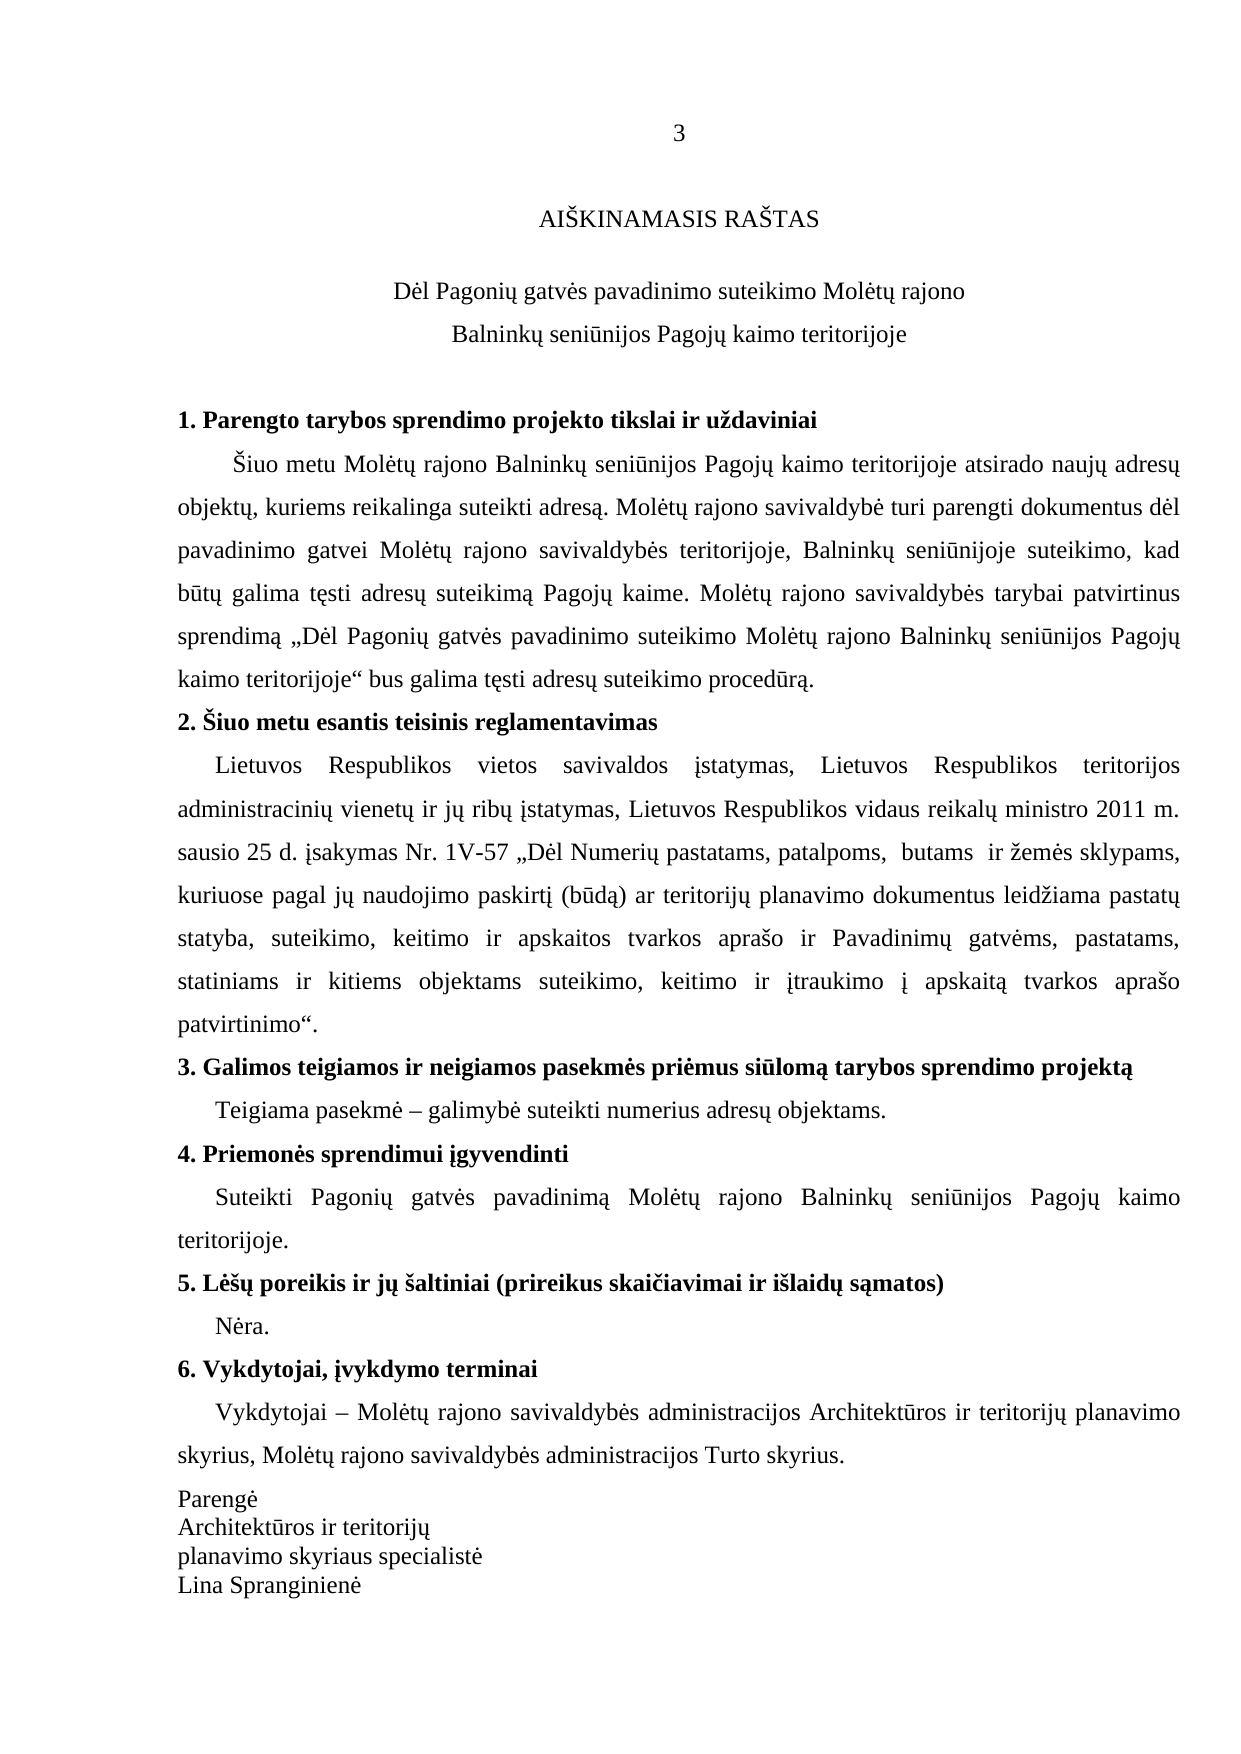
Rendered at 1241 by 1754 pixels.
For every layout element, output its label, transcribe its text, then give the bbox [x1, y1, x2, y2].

text Vykdytojai – Molėtų rajono savivaldybės administracijos Architektūros ir teritorijų planavimo skyrius, Molėtų rajono savivaldybės administracijos Turto skyrius. [177, 1397, 1181, 1469]
text 5. Lėšų poreikis ir jų šaltiniai (prireikus skaičiavimai ir išlaidų sąmatos) [177, 1268, 1181, 1297]
text Dėl Pagonių gatvės pavadinimo suteikimo Molėtų rajono [177, 276, 1181, 305]
text Architektūros ir teritorijų [177, 1512, 1181, 1541]
text Šiuo metu Molėtų rajono Balninkų seniūnijos Pagojų kaimo teritorijoje atsirado naujų adresų objektų, kuriems reikalinga suteikti adresą. Molėtų rajono savivaldybė turi parengti dokumentus dėl pavadinimo gatvei Molėtų rajono savivaldybės teritorijoje, Balninkų seniūnijoje suteikimo, kad būtų galima tęsti adresų suteikimą Pagojų kaime. Molėtų rajono savivaldybės tarybai patvirtinus sprendimą „Dėl Pagonių gatvės pavadinimo suteikimo Molėtų rajono Balninkų seniūnijos Pagojų kaimo teritorijoje“ bus galima tęsti adresų suteikimo procedūrą. [177, 449, 1181, 693]
text Balninkų seniūnijos Pagojų kaimo teritorijoje [177, 319, 1181, 348]
text Suteikti Pagonių gatvės pavadinimą Molėtų rajono Balninkų seniūnijos Pagojų kaimo teritorijoje. [177, 1182, 1181, 1254]
text 3. Galimos teigiamos ir neigiamos pasekmės priėmus siūlomą tarybos sprendimo projektą [177, 1052, 1181, 1081]
text planavimo skyriaus specialistė [177, 1541, 1181, 1570]
text 2. Šiuo metu esantis teisinis reglamentavimas [177, 707, 1181, 736]
text 6. Vykdytojai, įvykdymo terminai [177, 1354, 1181, 1383]
text Lina Spranginienė [177, 1570, 1181, 1599]
text Lietuvos Respublikos vietos savivaldos įstatymas, Lietuvos Respublikos teritorijos administracinių vienetų ir jų ribų įstatymas, Lietuvos Respublikos vidaus reikalų ministro . sausio 25 d. įsakymas Nr. 1V-57 „Dėl Numerių pastatams, patalpoms, butams ir žemės sklypams, kuriuose pagal jų naudojimo paskirtį (būdą) ar teritorijų planavimo dokumentus leidžiama pastatų statyba, suteikimo, keitimo ir apskaitos tvarkos aprašo ir Pavadinimų gatvėms, pastatams, statiniams ir kitiems objektams suteikimo, keitimo ir įtraukimo į apskaitą tvarkos aprašo patvirtinimo“. [177, 751, 1181, 1038]
text AIŠKINAMASIS RAŠTAS [177, 204, 1181, 233]
text Parengė [177, 1484, 1181, 1512]
text 1. Parengto tarybos sprendimo projekto tikslai ir uždaviniai [177, 406, 1181, 434]
text Nėra. [177, 1311, 1181, 1340]
text 4. Priemonės sprendimui įgyvendinti [177, 1139, 1181, 1167]
text Teigiama pasekmė – galimybė suteikti numerius adresų objektams. [177, 1096, 1181, 1124]
